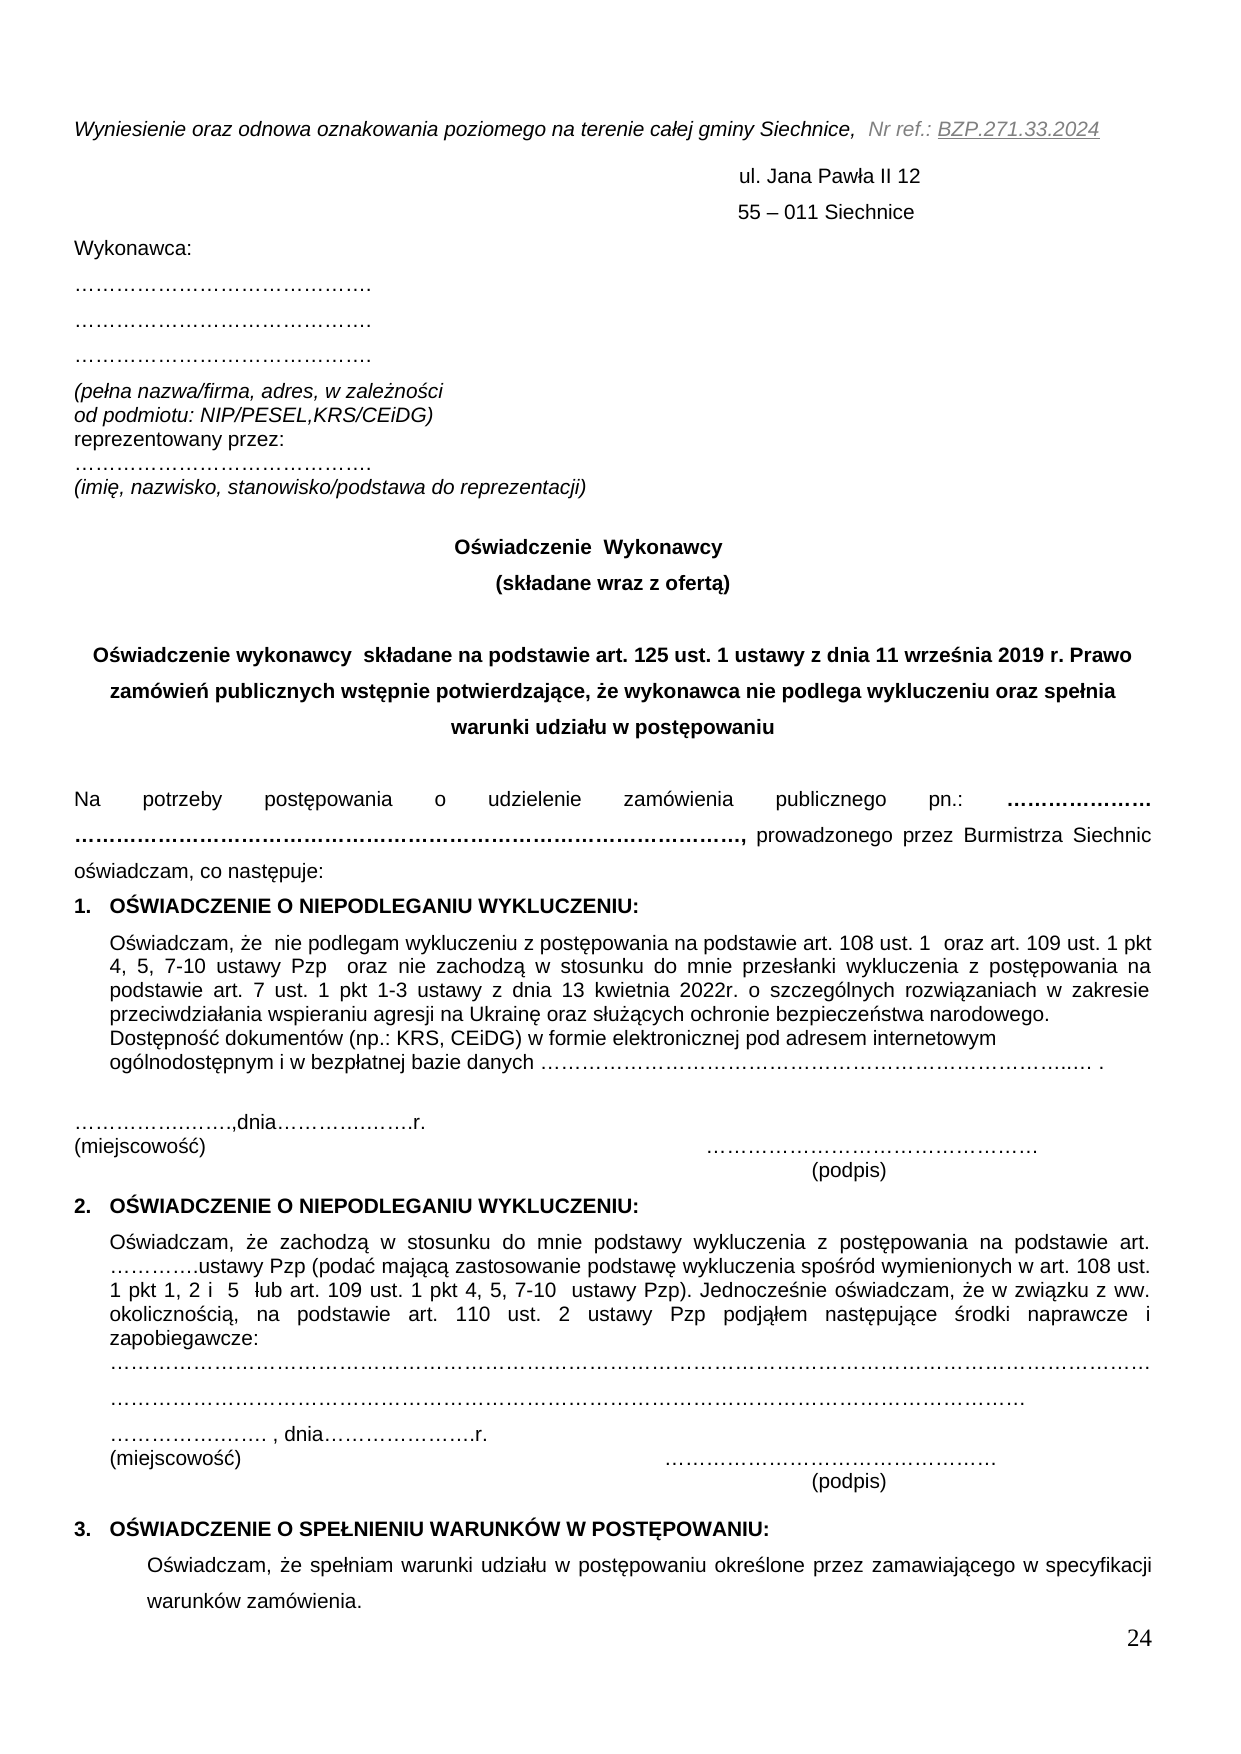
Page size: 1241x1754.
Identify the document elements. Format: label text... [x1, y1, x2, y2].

text Dostępność dokumentów (np.: KRS, CEiDG) w formie elektronicznej pod adresem internetowym ogólnodostępnym i w bezpłatnej bazie danych …………………………………………………………………..… . [109, 1026, 1152, 1074]
list OŚWIADCZENIE O NIEPODLEGANIU WYKLUCZENIU: [74, 1194, 1152, 1218]
text Na potrzeby postępowania o udzielenie zamówienia publicznego pn.: ………………… ……………………………………………………………………………………, prowadzonego przez Burmistrza Siechnic oświadczam, co następuje: [74, 787, 1152, 882]
text (składane wraz z ofertą) [74, 571, 1152, 595]
list Oświadczam, że spełniam warunki udziału w postępowaniu określone przez zamawiającego w specyfikacji warunków zamówienia. [147, 1553, 1152, 1613]
text ……………………………………. [74, 451, 1152, 475]
text (pełna nazwa/firma, adres, w zależności [74, 379, 1152, 403]
subtitle Oświadczenie Wykonawcy [369, 535, 1152, 559]
text …………….…….,dnia………….…….r. [74, 1110, 1152, 1134]
text ul. Jana Pawła II 12 [664, 164, 1152, 188]
list Oświadczam, że nie podlegam wykluczeniu z postępowania na podstawie art. 108 ust. 1 oraz art. 109 ust. 1 pkt 4, 5, 7-10 ustawy Pzp oraz nie zachodzą w stosunku do mnie przesłanki wykluczenia z postępowania na podstawie art. 7 ust. 1 pkt 1-3 ustawy z dnia 13 kwietnia 2022r. o szczególnych rozwiązaniach w zakresie przeciwdziałania wspieraniu agresji na Ukrainę oraz służących ochronie bezpieczeństwa narodowego. [109, 930, 1152, 1026]
text ……………………………………. [74, 343, 1152, 367]
text ……………………………………. [74, 271, 1152, 295]
text (imię, nazwisko, stanowisko/podstawa do reprezentacji) [74, 475, 1152, 499]
text 55 – 011 Siechnice [664, 199, 1152, 223]
list ………………………………………………………………………………………………………………………………………………………………………………………………………………………………………………………… [109, 1349, 1152, 1409]
text (podpis) [811, 1158, 1152, 1182]
text ……………………………………. [74, 307, 1152, 331]
text od podmiotu: NIP/PESEL,KRS/CEiDG) [74, 403, 1152, 427]
list …………….……. , dnia………………….r. [109, 1421, 1152, 1445]
text Wykonawca: [74, 236, 1152, 259]
list OŚWIADCZENIE O NIEPODLEGANIU WYKLUCZENIU: [74, 894, 1152, 918]
list Oświadczam, że zachodzą w stosunku do mnie podstawy wykluczenia z postępowania na podstawie art.………….ustawy Pzp (podać mającą zastosowanie podstawę wykluczenia spośród wymienionych w art. 108 ust. 1 pkt 1, 2 i 5 lub art. 109 ust. 1 pkt 4, 5, 7-10 ustawy Pzp). Jednocześnie oświadczam, że w związku z ww. okolicznością, na podstawie art. 110 ust. 2 ustawy Pzp podjąłem następujące środki naprawcze i zapobiegawcze: [109, 1230, 1152, 1349]
list OŚWIADCZENIE O SPEŁNIENIU WARUNKÓW W POSTĘPOWANIU: [74, 1517, 1152, 1541]
text reprezentowany przez: [74, 427, 1152, 451]
text Oświadczenie wykonawcy składane na podstawie art. 125 ust. 1 ustawy z dnia 11 września 2019 r. Prawo zamówień publicznych wstępnie potwierdzające, że wykonawca nie podlega wykluczeniu oraz spełnia warunki udziału w postępowaniu [74, 643, 1152, 739]
text (miejscowość) ………………………………………… [74, 1134, 1152, 1158]
list (podpis) [773, 1469, 1152, 1493]
list (miejscowość) ………………………………………… [109, 1445, 1152, 1469]
